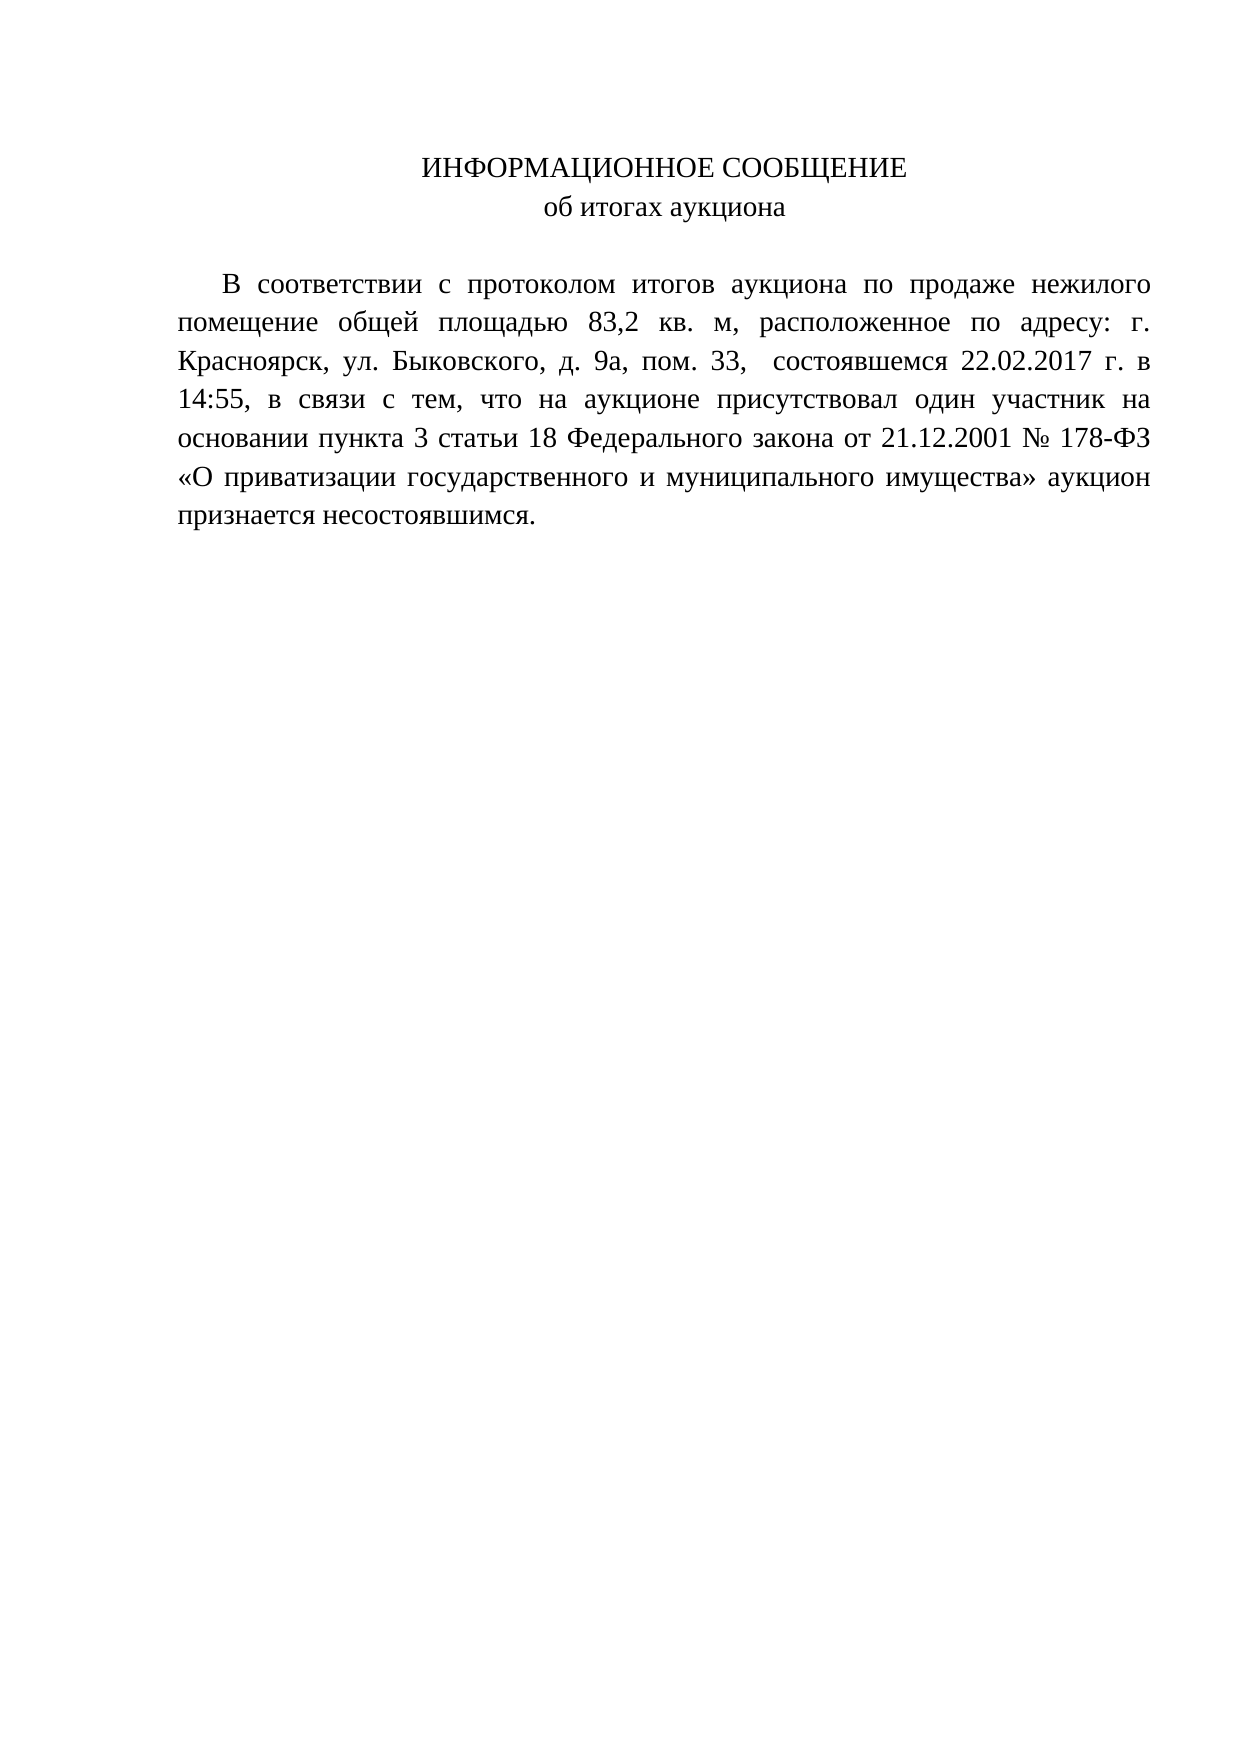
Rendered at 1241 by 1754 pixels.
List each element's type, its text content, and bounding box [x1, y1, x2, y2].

text ИНФОРМАЦИОННОЕ СООБЩЕНИЕ [177, 150, 1152, 184]
text В соответствии с протоколом итогов аукциона по продаже нежилого помещение общей площадью 83,2 кв. м, расположенное по адресу: г. Красноярск, ул. Быковского, д. 9а, пом. 33, состоявшемся 22.02.2017 г. в 14:55, в связи с тем, что на аукционе присутствовал один участник на основании пункта 3 статьи 18 Федерального закона от 21.12.2001 № 178-ФЗ «О приватизации государственного и муниципального имущества» аукцион признается несостоявшимся. [177, 266, 1152, 531]
text об итогах аукциона [177, 189, 1152, 222]
